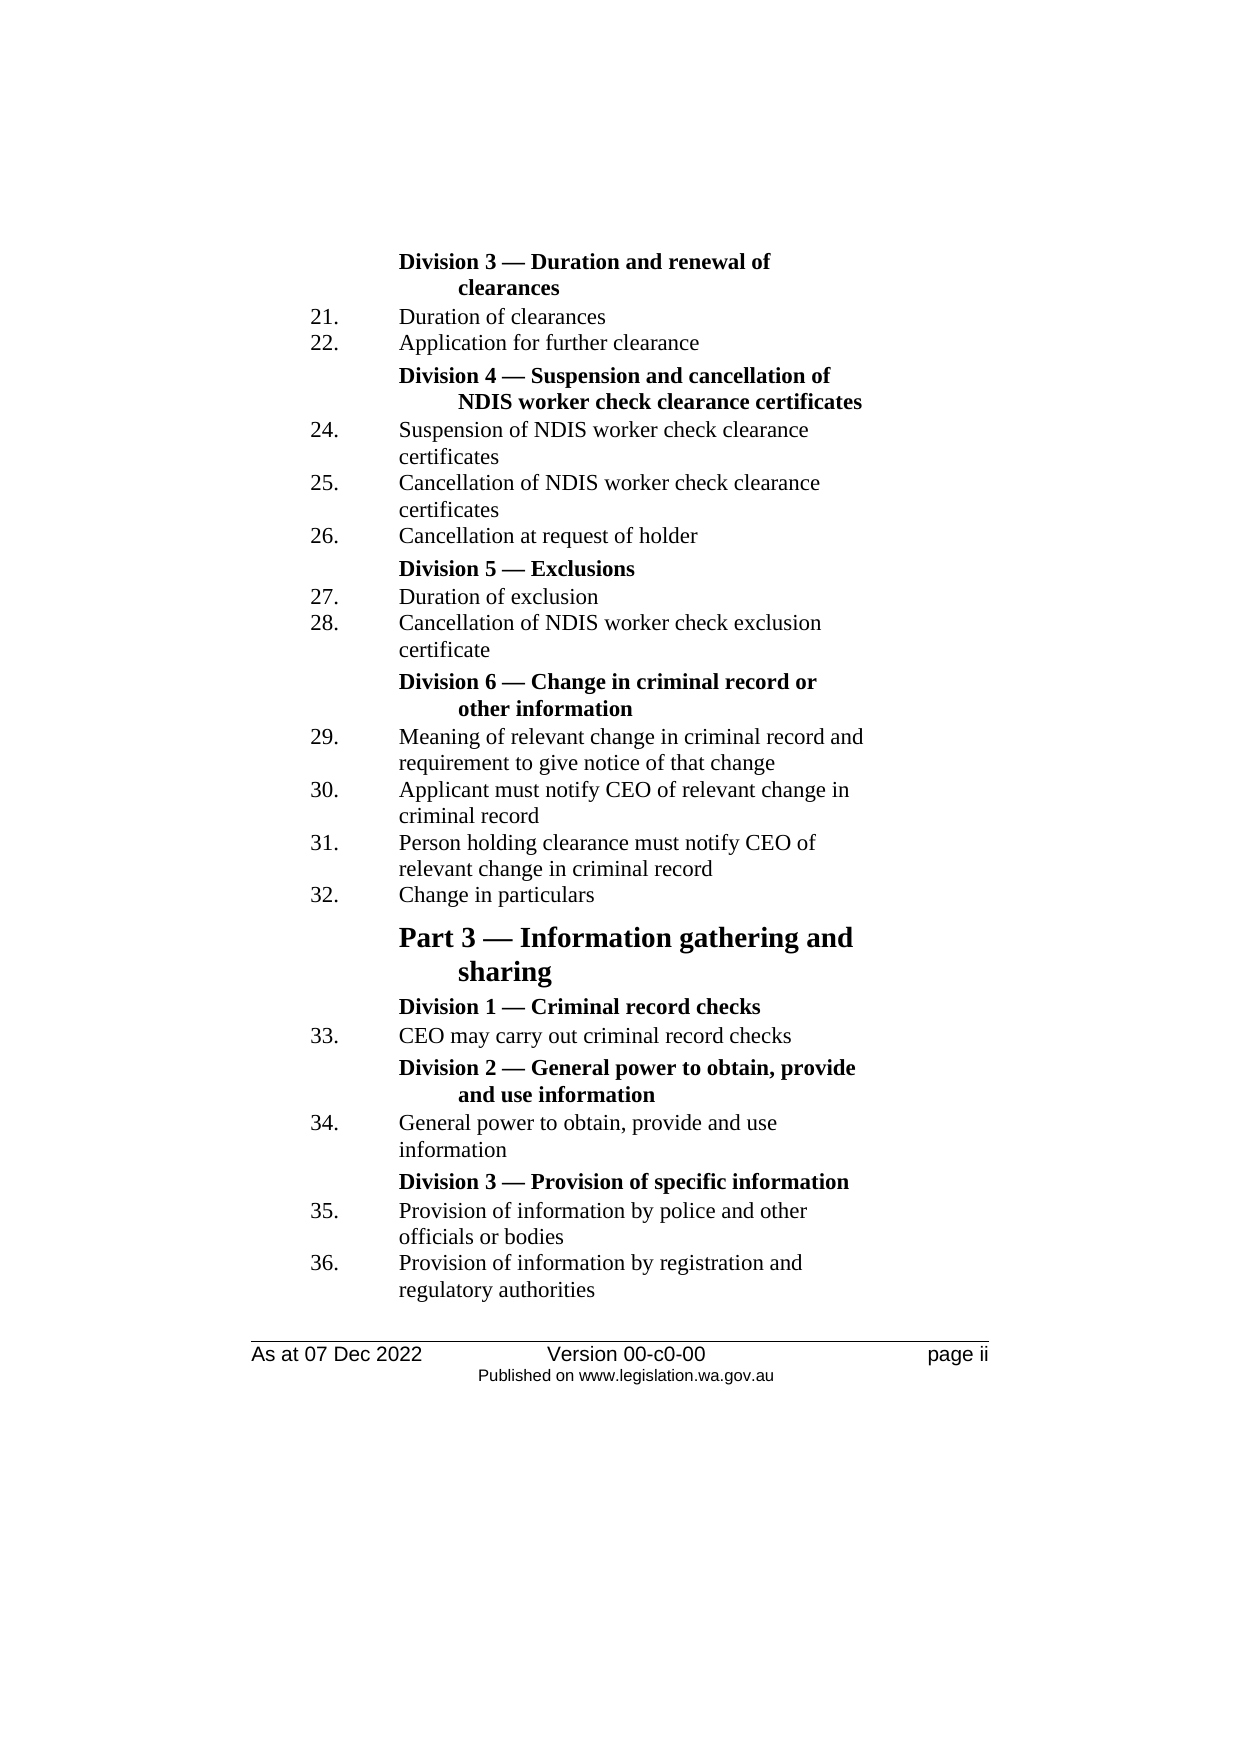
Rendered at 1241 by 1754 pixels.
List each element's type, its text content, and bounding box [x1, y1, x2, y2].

text 32. Change in particulars 38 [310, 881, 871, 908]
text Division 5 — Exclusions [399, 554, 871, 581]
text 35. Provision of information by police and other officials or bodies 42 [310, 1197, 871, 1249]
text 36. Provision of information by registration and regulatory authorities 43 [310, 1249, 871, 1302]
text 34. General power to obtain, provide and use information 41 [310, 1109, 871, 1162]
text Part 3 — Information gathering and sharing [399, 920, 871, 987]
text Division 6 — Change in criminal record or other information [399, 668, 871, 721]
text 24. Suspension of NDIS worker check clearance certificates 29 [310, 417, 871, 469]
text Division 1 — Criminal record checks [399, 993, 871, 1020]
text 29. Meaning of relevant change in criminal record and requirement to give notice of that change 37 [310, 723, 871, 776]
text 22. Application for further clearance 28 [310, 329, 871, 356]
text Division 3 — Duration and renewal of clearances [399, 248, 871, 301]
text 31. Person holding clearance must notify CEO of relevant change in criminal record 38 [310, 828, 871, 881]
text 26. Cancellation at request of holder 33 [310, 522, 871, 548]
text 27. Duration of exclusion 34 [310, 583, 871, 609]
text Division 2 — General power to obtain, provide and use information [399, 1054, 871, 1107]
text Division 4 — Suspension and cancellation of NDIS worker check clearance certificates [399, 362, 871, 414]
text 30. Applicant must notify CEO of relevant change in criminal record 37 [310, 776, 871, 828]
text 25. Cancellation of NDIS worker check clearance certificates 31 [310, 469, 871, 522]
text 28. Cancellation of NDIS worker check exclusion certificate 34 [310, 609, 871, 662]
text 33. CEO may carry out criminal record checks 40 [310, 1022, 871, 1048]
text Division 3 — Provision of specific information [399, 1168, 871, 1194]
text 21. Duration of clearances 28 [310, 303, 871, 329]
